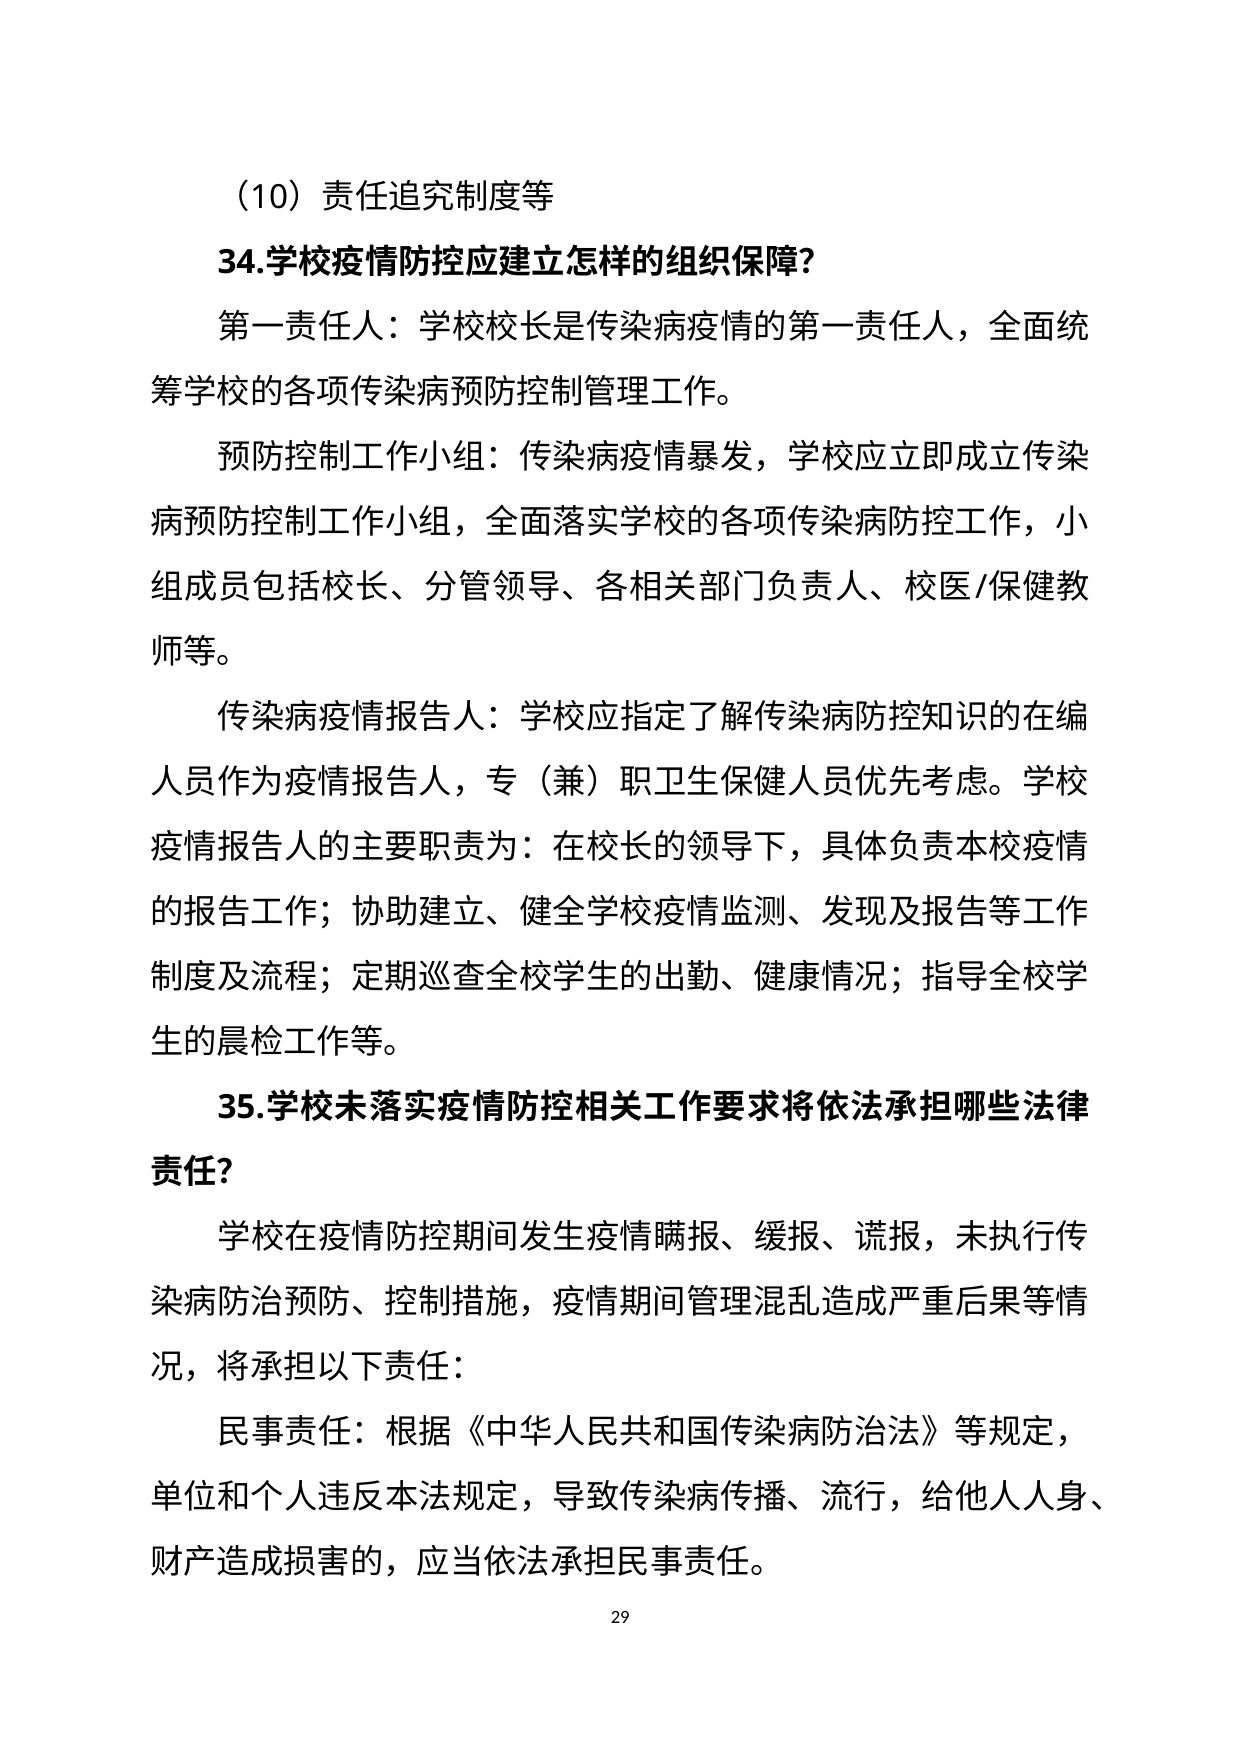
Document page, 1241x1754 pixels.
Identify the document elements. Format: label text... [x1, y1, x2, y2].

text 35.学校未落实疫情防控相关工作要求将依法承担哪些法律责任？ [150, 1072, 1090, 1202]
text 34.学校疫情防控应建立怎样的组织保障？ [150, 227, 1090, 292]
text 预防控制工作小组：传染病疫情暴发，学校应立即成立传染病预防控制工作小组，全面落实学校的各项传染病防控工作，小组成员包括校长、分管领导、各相关部门负责人、校医/保健教师等。 [150, 422, 1090, 682]
text 第一责任人：学校校长是传染病疫情的第一责任人，全面统筹学校的各项传染病预防控制管理工作。 [150, 292, 1090, 422]
text （10）责任追究制度等 [150, 162, 1090, 227]
text 学校在疫情防控期间发生疫情瞒报、缓报、谎报，未执行传染病防治预防、控制措施，疫情期间管理混乱造成严重后果等情况，将承担以下责任： [150, 1202, 1090, 1397]
text 传染病疫情报告人：学校应指定了解传染病防控知识的在编人员作为疫情报告人，专（兼）职卫生保健人员优先考虑。学校疫情报告人的主要职责为：在校长的领导下，具体负责本校疫情的报告工作；协助建立、健全学校疫情监测、发现及报告等工作制度及流程；定期巡查全校学生的出勤、健康情况；指导全校学生的晨检工作等。 [150, 682, 1090, 1072]
text 民事责任：根据《中华人民共和国传染病防治法》等规定，单位和个人违反本法规定，导致传染病传播、流行，给他人人身、财产造成损害的，应当依法承担民事责任。 [150, 1397, 1090, 1592]
